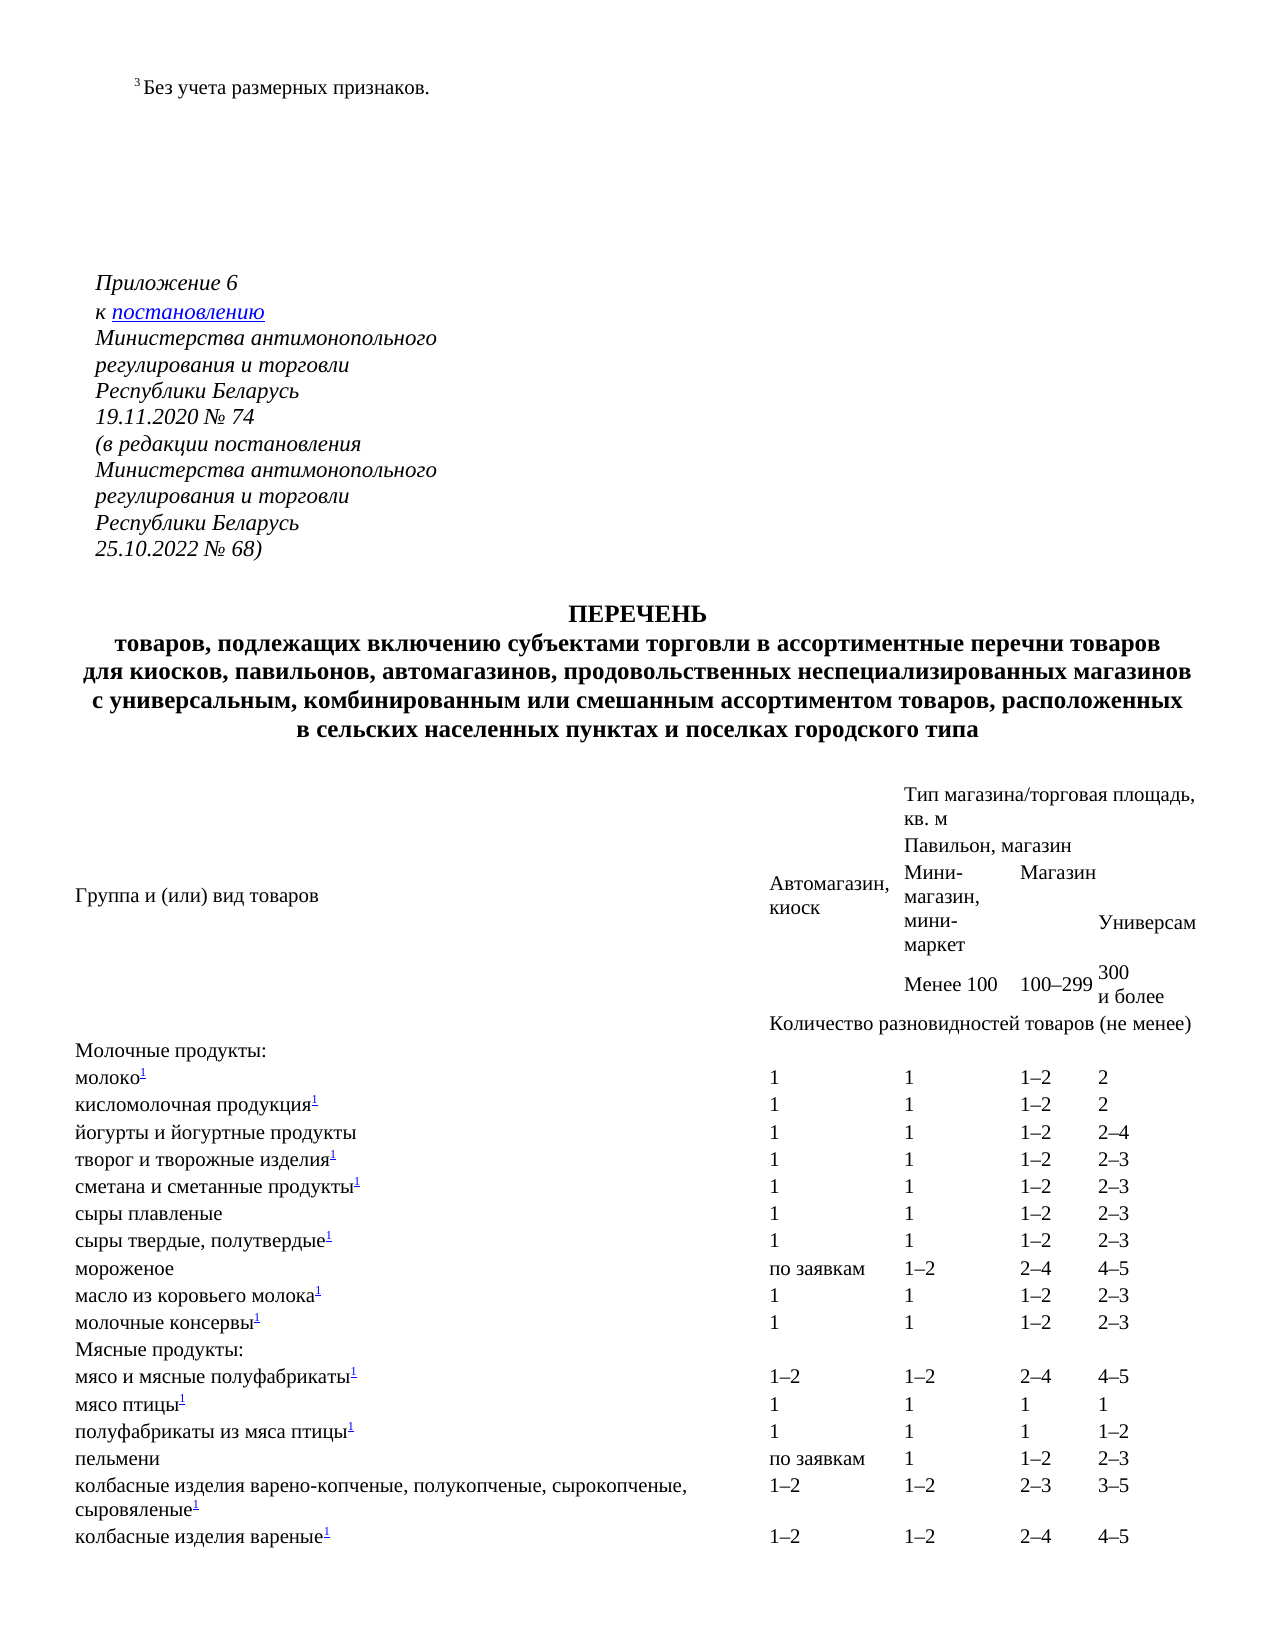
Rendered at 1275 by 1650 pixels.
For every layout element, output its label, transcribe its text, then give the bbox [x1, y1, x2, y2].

text 3 Без учета размерных признаков. [75, 75, 1200, 99]
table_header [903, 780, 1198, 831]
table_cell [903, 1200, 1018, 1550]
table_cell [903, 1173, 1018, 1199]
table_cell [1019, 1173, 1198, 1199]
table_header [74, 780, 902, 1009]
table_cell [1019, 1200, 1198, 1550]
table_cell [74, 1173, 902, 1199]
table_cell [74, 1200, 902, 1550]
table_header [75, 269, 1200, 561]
title ПЕРЕЧЕНЬ товаров, подлежащих включению субъектами торговли в ассортиментные перечни товаров для киосков, павильонов, автомагазинов, продовольственных неспециализированных магазинов с универсальным, комбинированным или смешанным ассортиментом товаров, расположенных в сельских населенных пунктах и поселках городского типа [75, 599, 1200, 743]
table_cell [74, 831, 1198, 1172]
